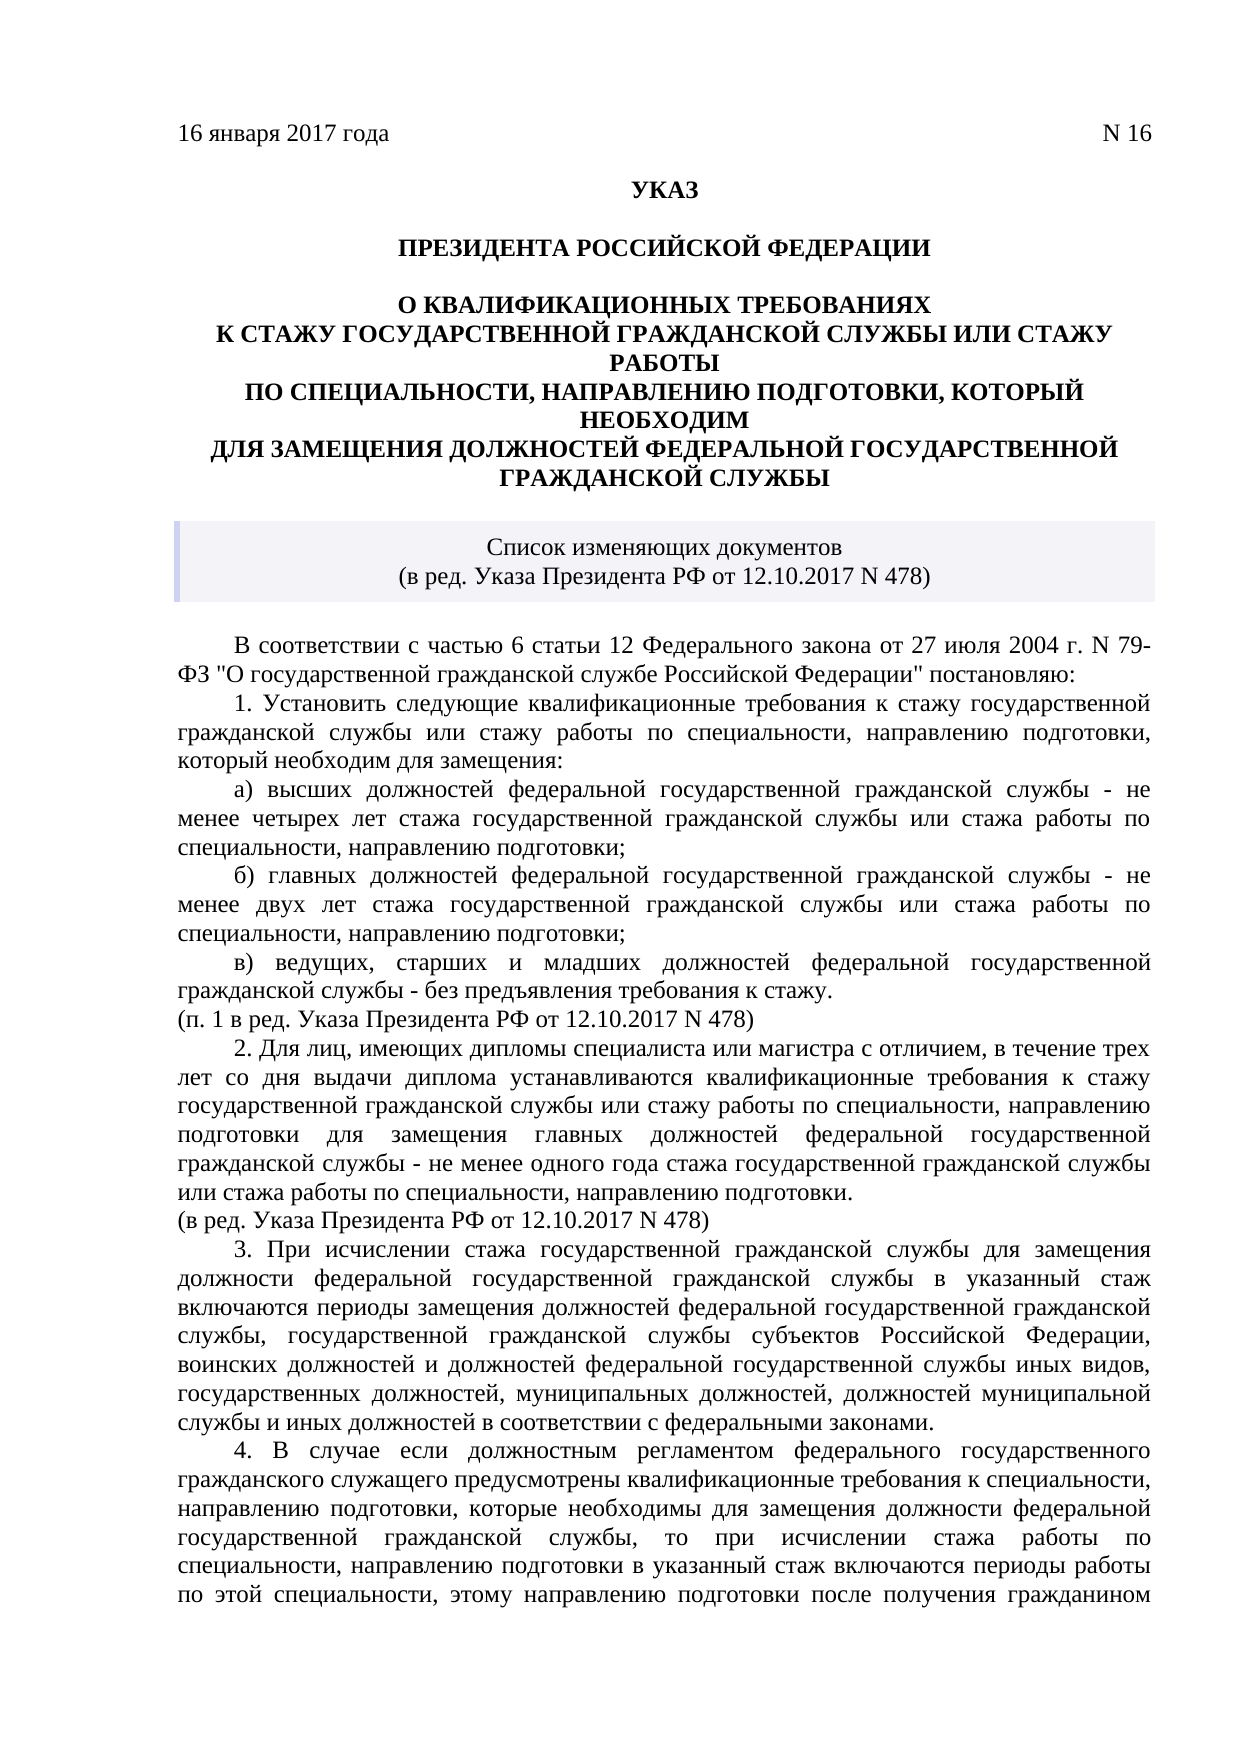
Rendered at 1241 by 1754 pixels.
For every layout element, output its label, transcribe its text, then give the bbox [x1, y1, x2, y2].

text 2. Для лиц, имеющих дипломы специалиста или магистра с отличием, в течение трех лет со дня выдачи диплома устанавливаются квалификационные требования к стажу государственной гражданской службы или стажу работы по специальности, направлению подготовки для замещения главных должностей федеральной государственной гражданской службы - не менее одного года стажа государственной гражданской службы или стажа работы по специальности, направлению подготовки. [177, 1033, 1152, 1205]
title К СТАЖУ ГОСУДАРСТВЕННОЙ ГРАЖДАНСКОЙ СЛУЖБЫ ИЛИ СТАЖУ РАБОТЫ [177, 319, 1152, 377]
table_header Список изменяющих документов (в ред. Указа Президента РФ от 12.10.2017 N 478) [180, 521, 1149, 602]
text а) высших должностей федеральной государственной гражданской службы - не менее четырех лет стажа государственной гражданской службы или стажа работы по специальности, направлению подготовки; [177, 774, 1152, 860]
title О КВАЛИФИКАЦИОННЫХ ТРЕБОВАНИЯХ [177, 291, 1152, 319]
table_header N 16 [664, 118, 1152, 147]
text в) ведущих, старших и младших должностей федеральной государственной гражданской службы - без предъявления требования к стажу. [177, 947, 1152, 1004]
text (п. 1 в ред. Указа Президента РФ от 12.10.2017 N 478) [177, 1004, 1152, 1033]
title ПРЕЗИДЕНТА РОССИЙСКОЙ ФЕДЕРАЦИИ [177, 233, 1152, 262]
title ПО СПЕЦИАЛЬНОСТИ, НАПРАВЛЕНИЮ ПОДГОТОВКИ, КОТОРЫЙ НЕОБХОДИМ [177, 377, 1152, 434]
title УКАЗ [177, 176, 1152, 204]
text б) главных должностей федеральной государственной гражданской службы - не менее двух лет стажа государственной гражданской службы или стажа работы по специальности, направлению подготовки; [177, 860, 1152, 947]
text 1. Установить следующие квалификационные требования к стажу государственной гражданской службы или стажу работы по специальности, направлению подготовки, который необходим для замещения: [177, 688, 1152, 774]
text (в ред. Указа Президента РФ от 12.10.2017 N 478) [177, 1205, 1152, 1234]
title ГРАЖДАНСКОЙ СЛУЖБЫ [177, 463, 1152, 492]
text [177, 1435, 1152, 1608]
title ДЛЯ ЗАМЕЩЕНИЯ ДОЛЖНОСТЕЙ ФЕДЕРАЛЬНОЙ ГОСУДАРСТВЕННОЙ [177, 434, 1152, 463]
text В соответствии с частью 6 статьи 12 Федерального закона от 27 июля 2004 г. N 79-ФЗ "О государственной гражданской службе Российской Федерации" постановляю: [177, 630, 1152, 688]
table_header 16 января 2017 года [177, 118, 664, 147]
text 3. При исчислении стажа государственной гражданской службы для замещения должности федеральной государственной гражданской службы в указанный стаж включаются периоды замещения должностей федеральной государственной гражданской службы, государственной гражданской службы субъектов Российской Федерации, воинских должностей и должностей федеральной государственной службы иных видов, государственных должностей, муниципальных должностей, должностей муниципальной службы и иных должностей в соответствии с федеральными законами. [177, 1234, 1152, 1435]
